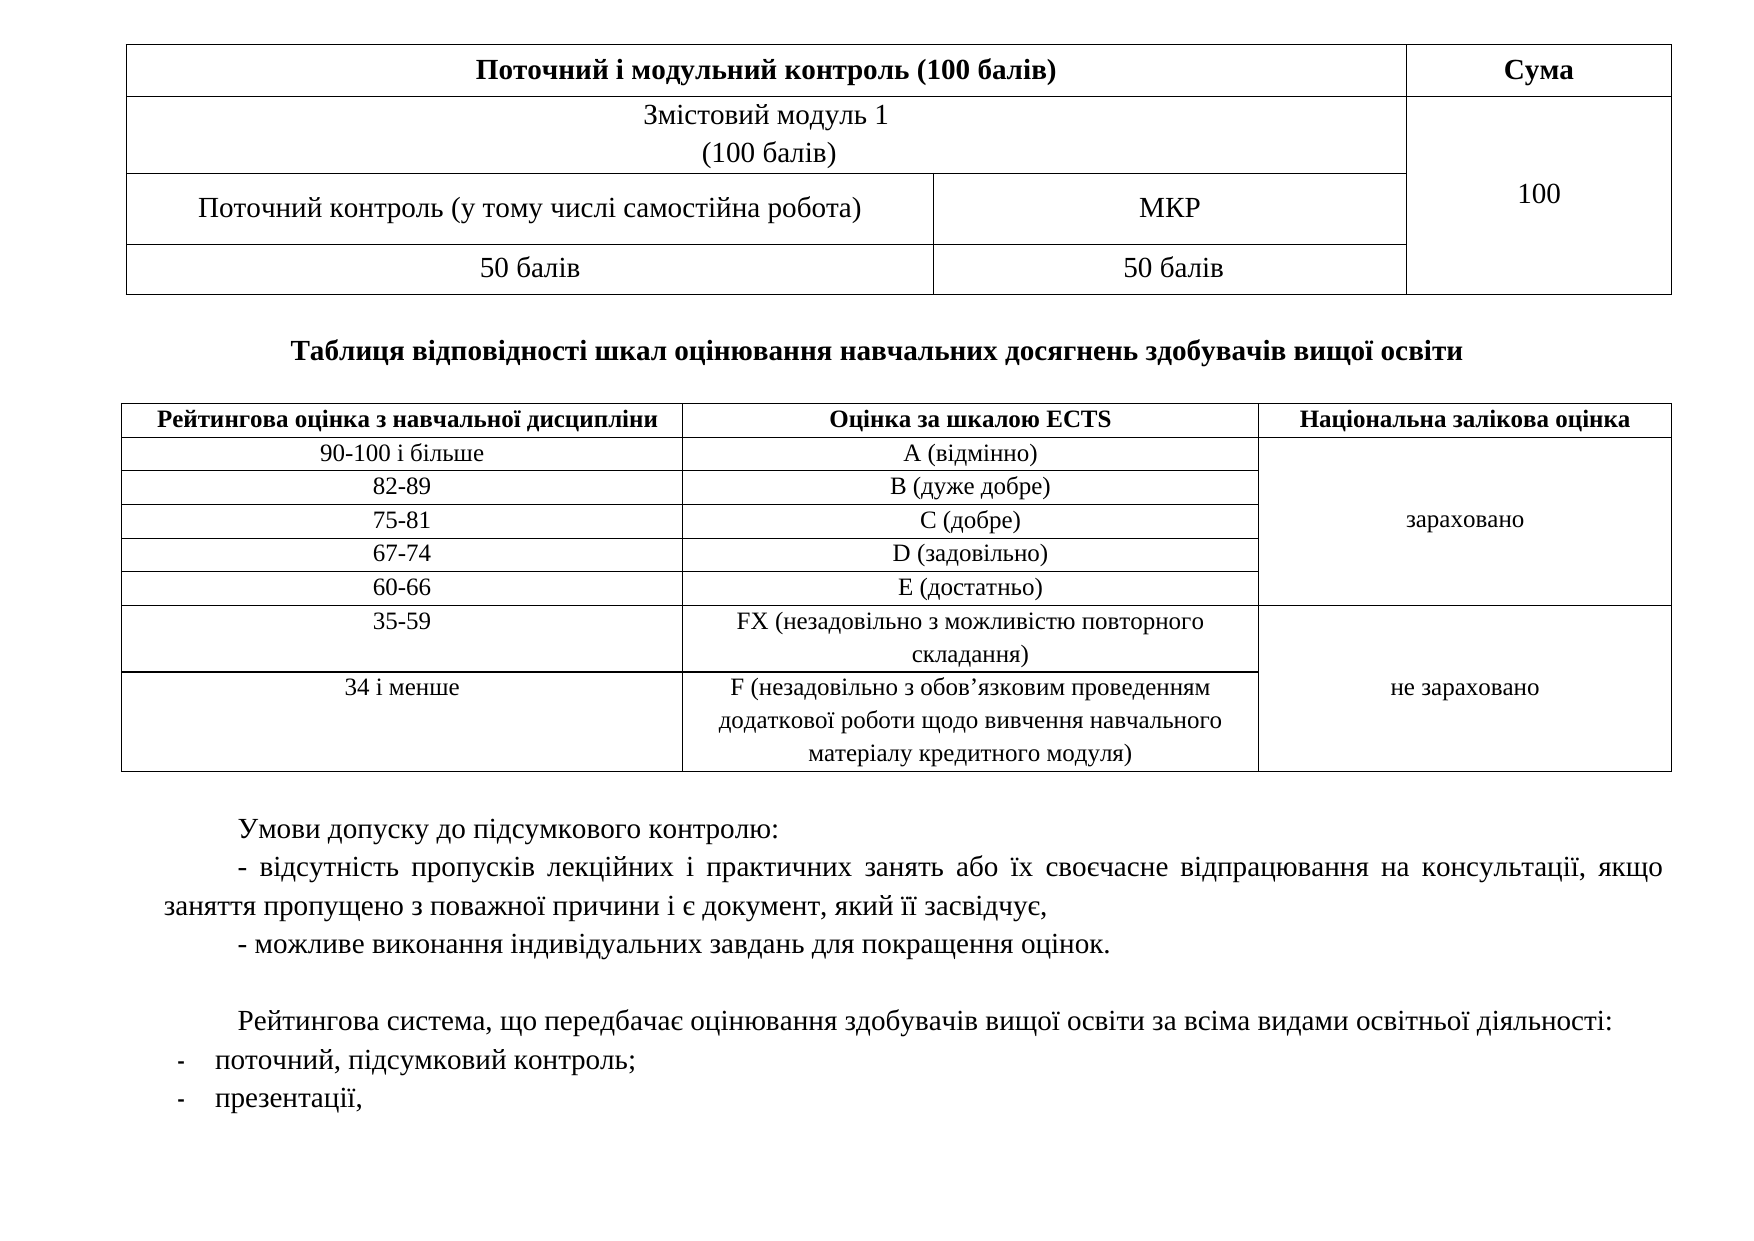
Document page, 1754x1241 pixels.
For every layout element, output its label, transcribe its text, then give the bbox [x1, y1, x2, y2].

list поточний, підсумковий контроль; [177, 1042, 1665, 1076]
table_cell МКР [934, 174, 1406, 243]
table_cell F (незадовільно з обов’язковим проведенням додаткової роботи щодо вивчення навчального матеріалу кредитного модуля) [683, 673, 1258, 771]
table_cell 75-81 [122, 505, 682, 537]
text - відсутність пропусків лекційних і практичних занять або їх своєчасне відпрацювання на консультації, якщо заняття пропущено з поважної причини і є документ, який її засвідчує, [164, 849, 1665, 921]
table_cell В (дуже добре) [683, 471, 1258, 504]
text - можливе виконання індивідуальних завдань для покращення оцінок. [164, 926, 1665, 960]
table_cell 100 [1407, 97, 1671, 293]
table_cell 50 балів [127, 245, 933, 293]
table_cell D (задовільно) [683, 539, 1258, 571]
table_cell 82-89 [122, 471, 682, 504]
table_cell Е (достатньо) [683, 572, 1258, 605]
table_header Оцінка за шкалою ЕСТS [683, 404, 1258, 437]
table_cell 67-74 [122, 539, 682, 571]
table_header Національна залікова оцінка [1259, 404, 1671, 437]
table_cell 90-100 і більше [122, 438, 682, 470]
list презентації, [177, 1081, 1665, 1114]
table_header Поточний і модульний контроль (100 балів) [127, 45, 1406, 96]
table_header Рейтингова оцінка з навчальної дисципліни [122, 404, 682, 437]
table_cell 60-66 [122, 572, 682, 605]
table_cell Поточний контроль (у тому числі самостійна робота) [127, 174, 933, 243]
table_header Сума [1407, 45, 1671, 96]
table_cell 34 і менше [122, 673, 682, 771]
table_cell FX (незадовільно з можливістю повторного складання) [683, 606, 1258, 671]
table_cell Змістовий модуль 1 (100 балів) [127, 97, 1406, 173]
text Рейтингова система, що передбачає оцінювання здобувачів вищої освіти за всіма видами освітньої діяльності: [164, 1003, 1665, 1037]
table_cell С (добре) [683, 505, 1258, 537]
table_cell зараховано [1259, 438, 1671, 605]
table_cell А (відмінно) [683, 438, 1258, 470]
table_cell 35-59 [122, 606, 682, 671]
text Умови допуску до підсумкового контролю: [164, 811, 1665, 844]
table_cell 50 балів [934, 245, 1406, 293]
table_cell не зараховано [1259, 606, 1671, 771]
text Таблиця відповідності шкал оцінювання навчальних досягнень здобувачів вищої освіти [89, 333, 1665, 399]
